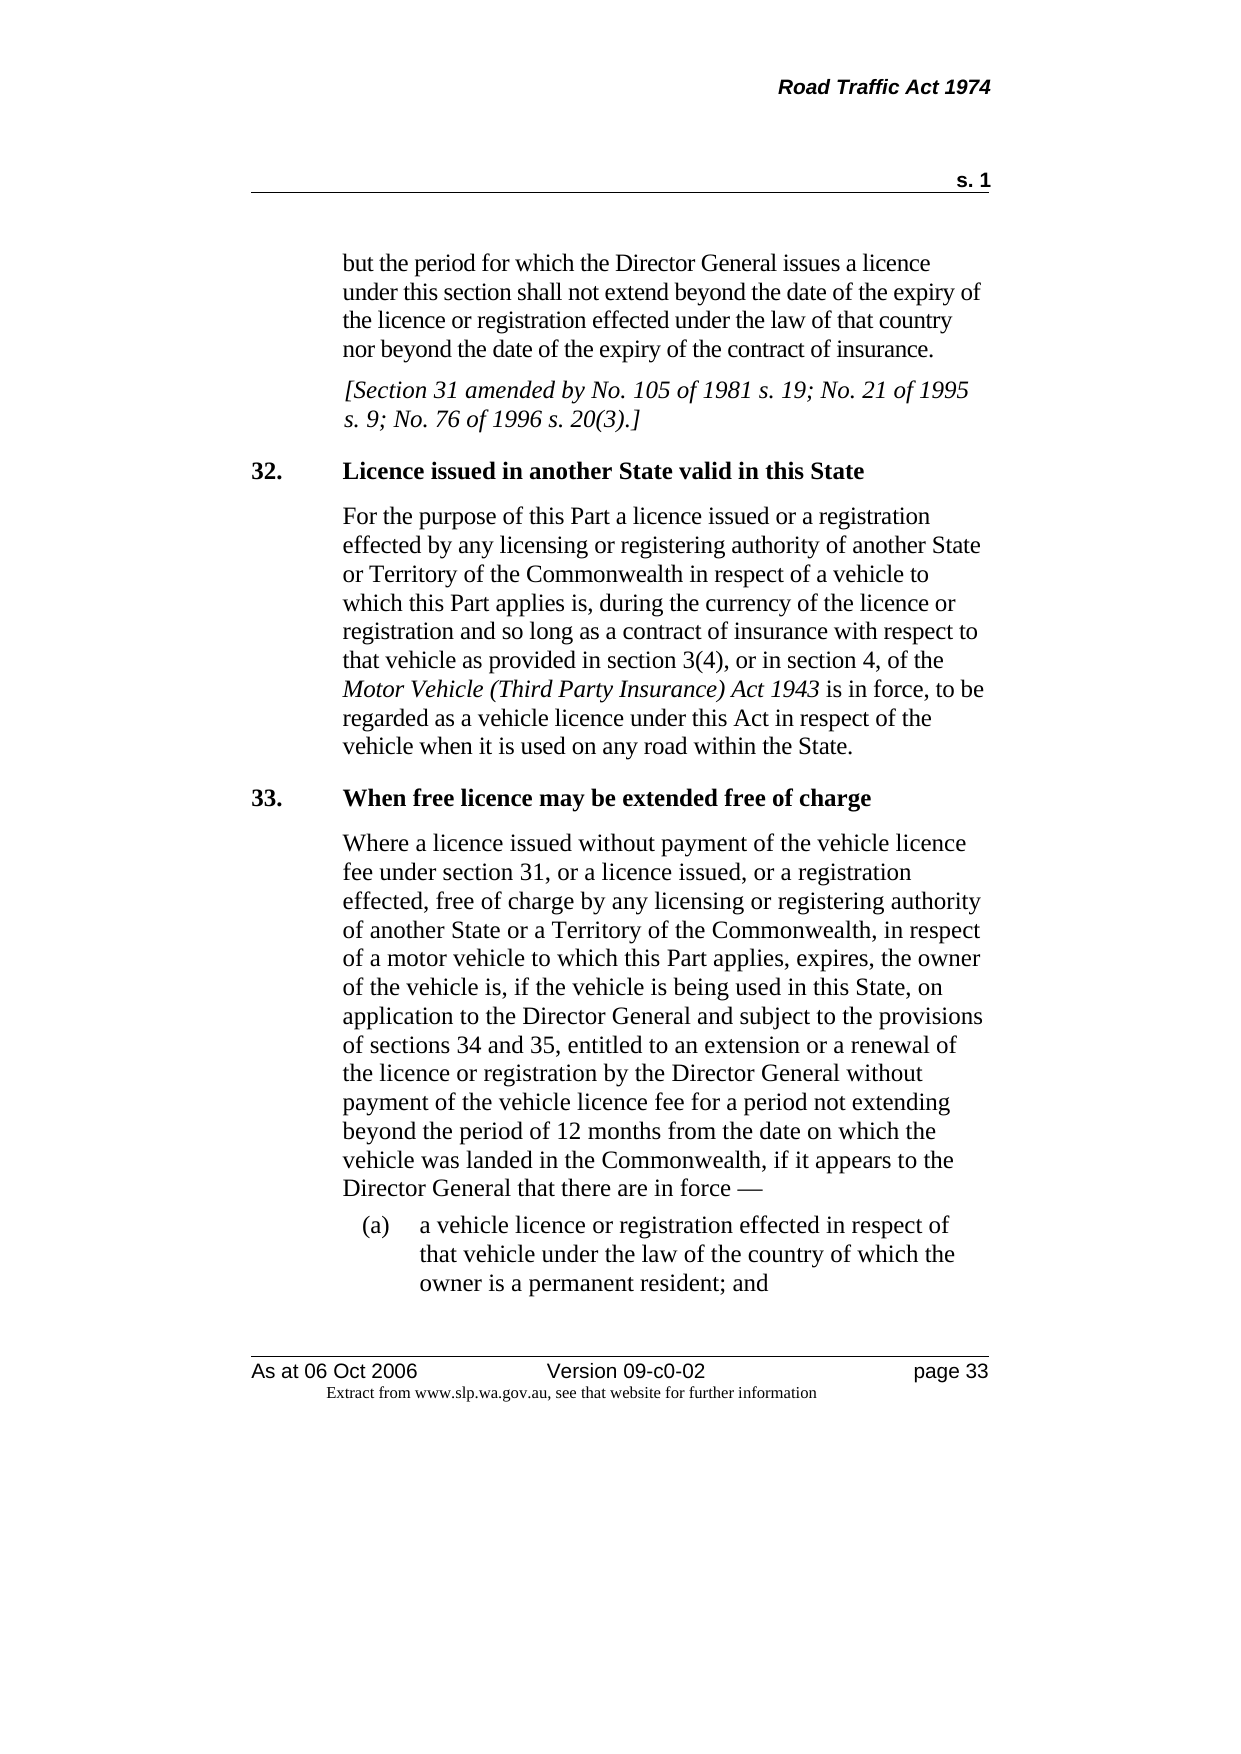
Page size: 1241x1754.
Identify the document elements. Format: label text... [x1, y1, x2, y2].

text Where a licence issued without payment of the vehicle licence fee under section 31, or a licence issued, or a registration effected, free of charge by any licensing or registering authority of another State or a Territory of the Commonwealth, in respect of a motor vehicle to which this Part applies, expires, the owner of the vehicle is, if the vehicle is being used in this State, on application to the Director General and subject to the provisions of sections 34 and 35, entitled to an extension or a renewal of the licence or registration by the Director General without payment of the vehicle licence fee for a period not extending beyond the period of 12 months from the date on which the vehicle was landed in the Commonwealth, if it appears to the Director General that there are in force — [251, 828, 989, 1202]
subtitle 33. When free licence may be extended free of charge [251, 783, 989, 812]
text (a) a vehicle licence or registration effected in respect of that vehicle under the law of the country of which the owner is a permanent resident; and [251, 1211, 989, 1297]
subtitle 32. Licence issued in another State valid in this State [251, 456, 989, 485]
text but the period for which the Director General issues a licence under this section shall not extend beyond the date of the expiry of the licence or registration effected under the law of that country nor beyond the date of the expiry of the contract of insurance. [251, 248, 989, 363]
text For the purpose of this Part a licence issued or a registration effected by any licensing or registering authority of another State or Territory of the Commonwealth in respect of a vehicle to which this Part applies is, during the currency of the licence or registration and so long as a contract of insurance with respect to that vehicle as provided in section 3(4), or in section 4, of the Motor Vehicle (Third Party Insurance) Act 1943 is in force, to be regarded as a vehicle licence under this Act in respect of the vehicle when it is used on any road within the State. [251, 501, 989, 760]
text [Section 31 amended by No. 105 of 1981 s. 19; No. 21 of 1995 s. 9; No. 76 of 1996 s. 20(3).] [251, 376, 989, 433]
